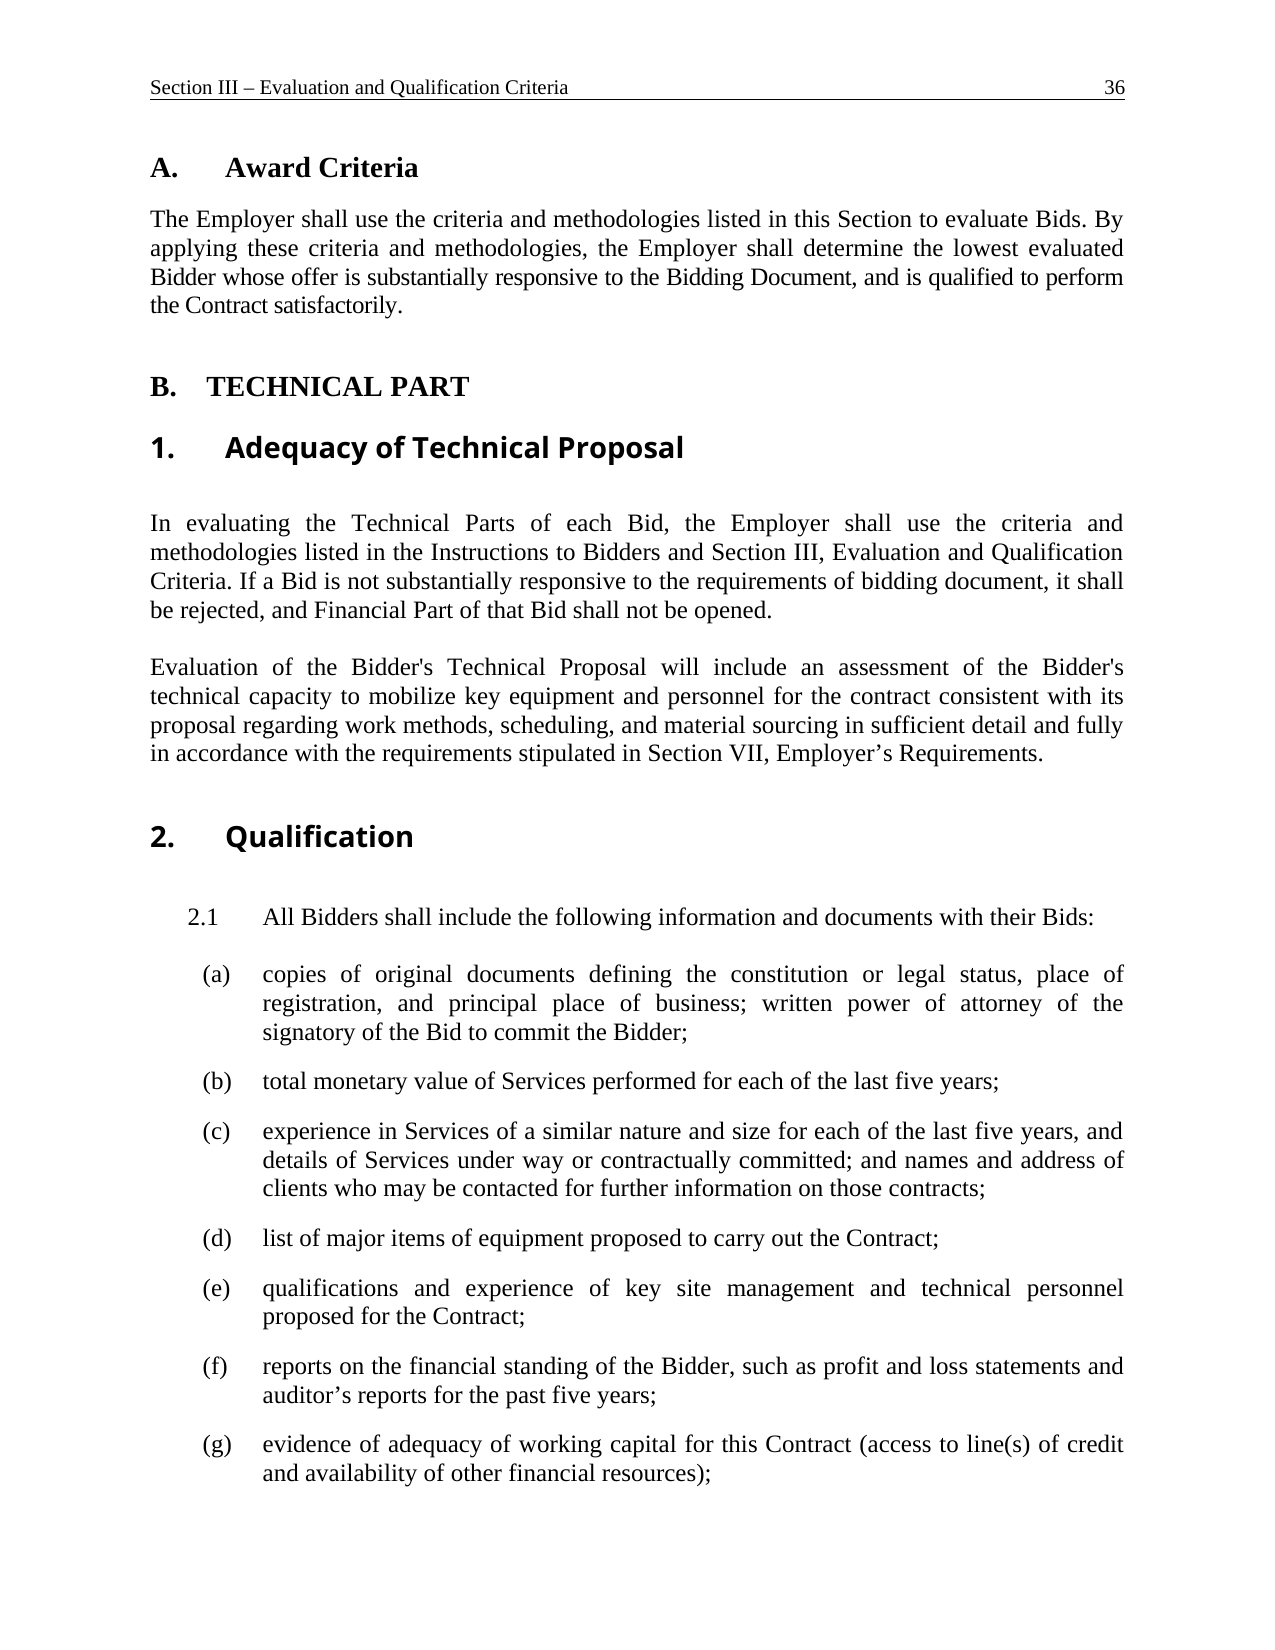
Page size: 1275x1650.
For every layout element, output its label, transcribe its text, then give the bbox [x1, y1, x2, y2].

text (b) total monetary value of Services performed for each of the last five years; [202, 1066, 1125, 1095]
text (c) experience in Services of a similar nature and size for each of the last five years, and details of Services under way or contractually committed; and names and address of clients who may be contacted for further information on those contracts; [202, 1116, 1125, 1202]
text In evaluating the Technical Parts of each Bid, the Employer shall use the criteria and methodologies listed in the Instructions to Bidders and Section III, Evaluation and Qualification Criteria. If a Bid is not substantially responsive to the requirements of bidding document, it shall be rejected, and Financial Part of that Bid shall not be opened. [150, 508, 1125, 623]
text Evaluation of the Bidder's Technical Proposal will include an assessment of the Bidder's technical capacity to mobilize key equipment and personnel for the contract consistent with its proposal regarding work methods, scheduling, and material sourcing in sufficient detail and fully in accordance with the requirements stipulated in Section VII, Employer’s Requirements. [150, 652, 1125, 767]
text B. TECHNICAL PART [150, 369, 1125, 402]
list 2. Qualification [150, 817, 1125, 856]
text (g) evidence of adequacy of working capital for this Contract (access to line(s) of credit and availability of other financial resources); [202, 1429, 1125, 1487]
text The Employer shall use the criteria and methodologies listed in this Section to evaluate Bids. By applying these criteria and methodologies, the Employer shall determine the lowest evaluated Bidder whose offer is substantially responsive to the Bidding Document, and is qualified to perform the Contract satisfactorily. [150, 204, 1125, 319]
text (e) qualifications and experience of key site management and technical personnel proposed for the Contract; [202, 1273, 1125, 1330]
text (f) reports on the financial standing of the Bidder, such as profit and loss statements and auditor’s reports for the past five years; [202, 1351, 1125, 1408]
list 1. Adequacy of Technical Proposal [150, 427, 1125, 467]
text (d) list of major items of equipment proposed to carry out the Contract; [202, 1223, 1125, 1252]
text (a) copies of original documents defining the constitution or legal status, place of registration, and principal place of business; written power of attorney of the signatory of the Bid to commit the Bidder; [202, 959, 1125, 1046]
text 2.1 All Bidders shall include the following information and documents with their Bids: [187, 902, 1125, 931]
text A. Award Criteria [150, 150, 1125, 183]
